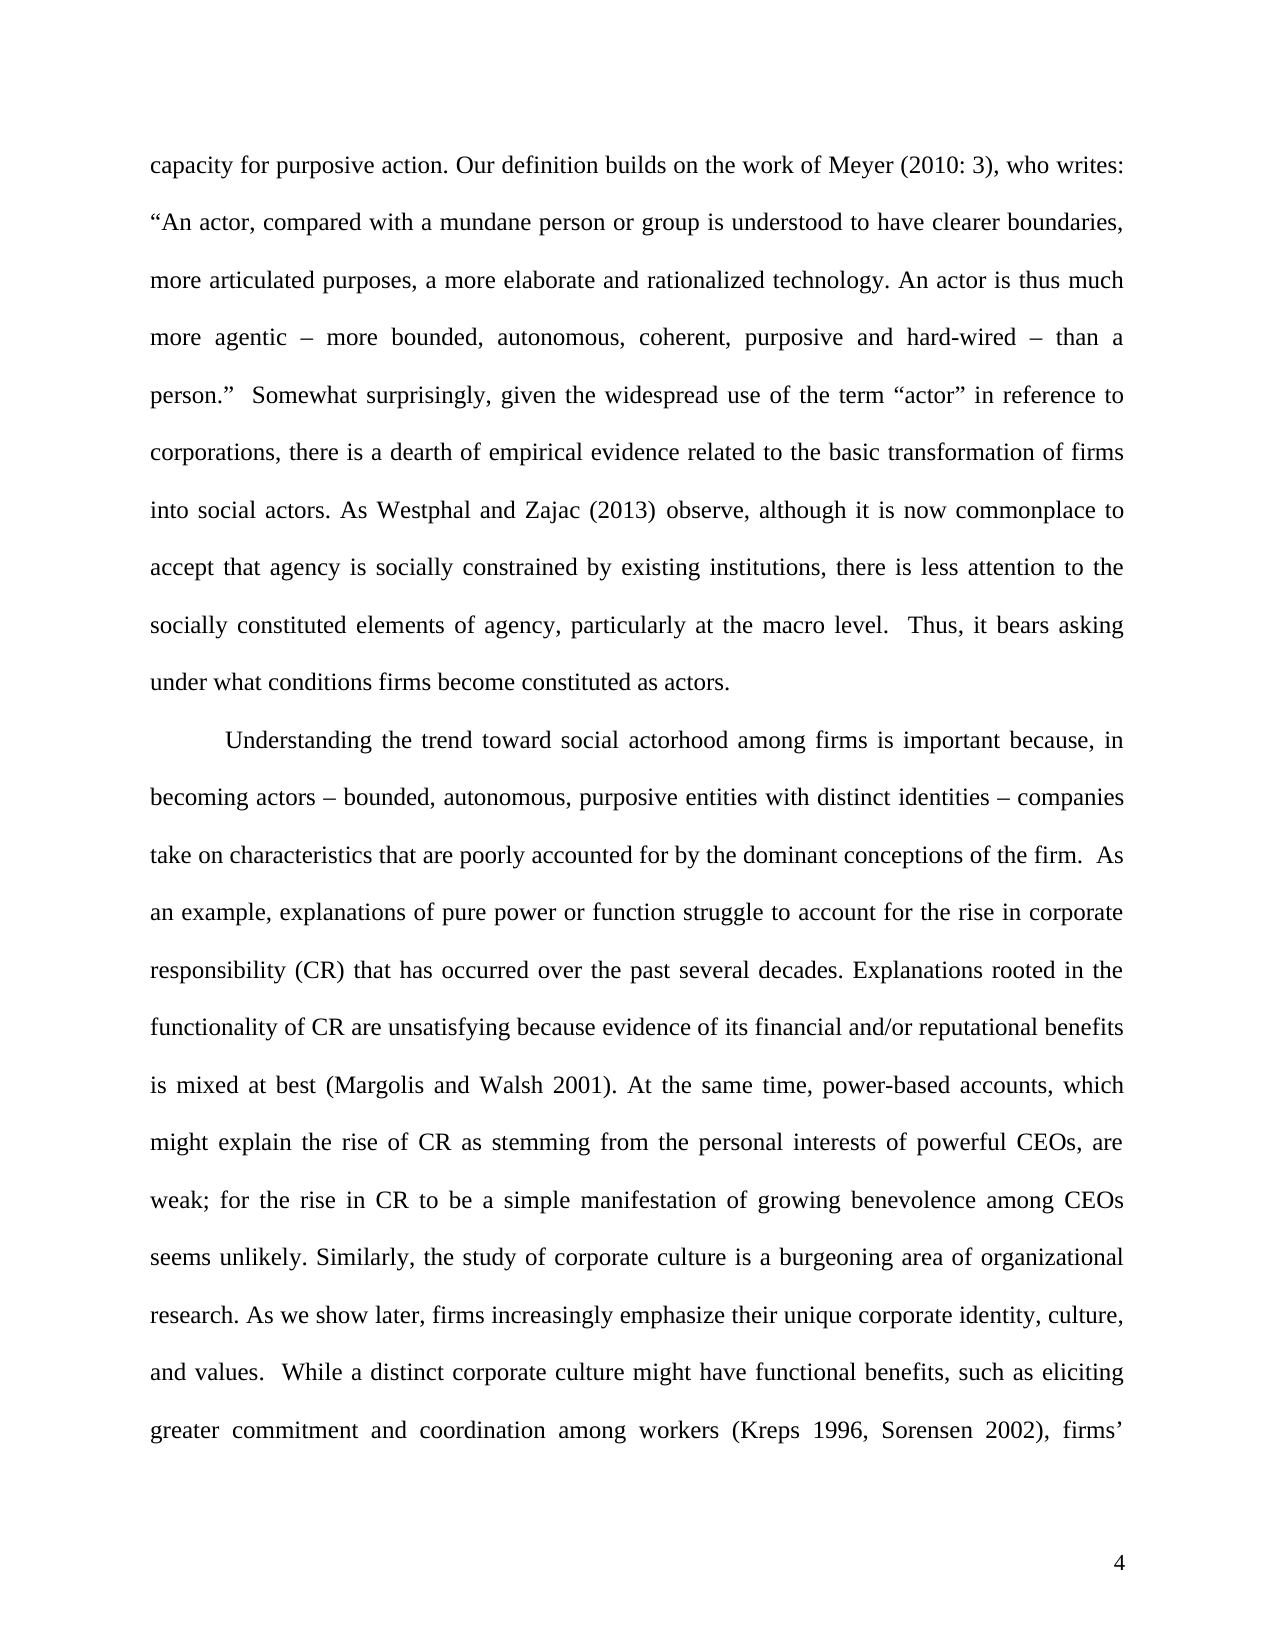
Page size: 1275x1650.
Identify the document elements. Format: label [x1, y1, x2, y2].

text [150, 150, 1125, 696]
text [150, 725, 1125, 1444]
